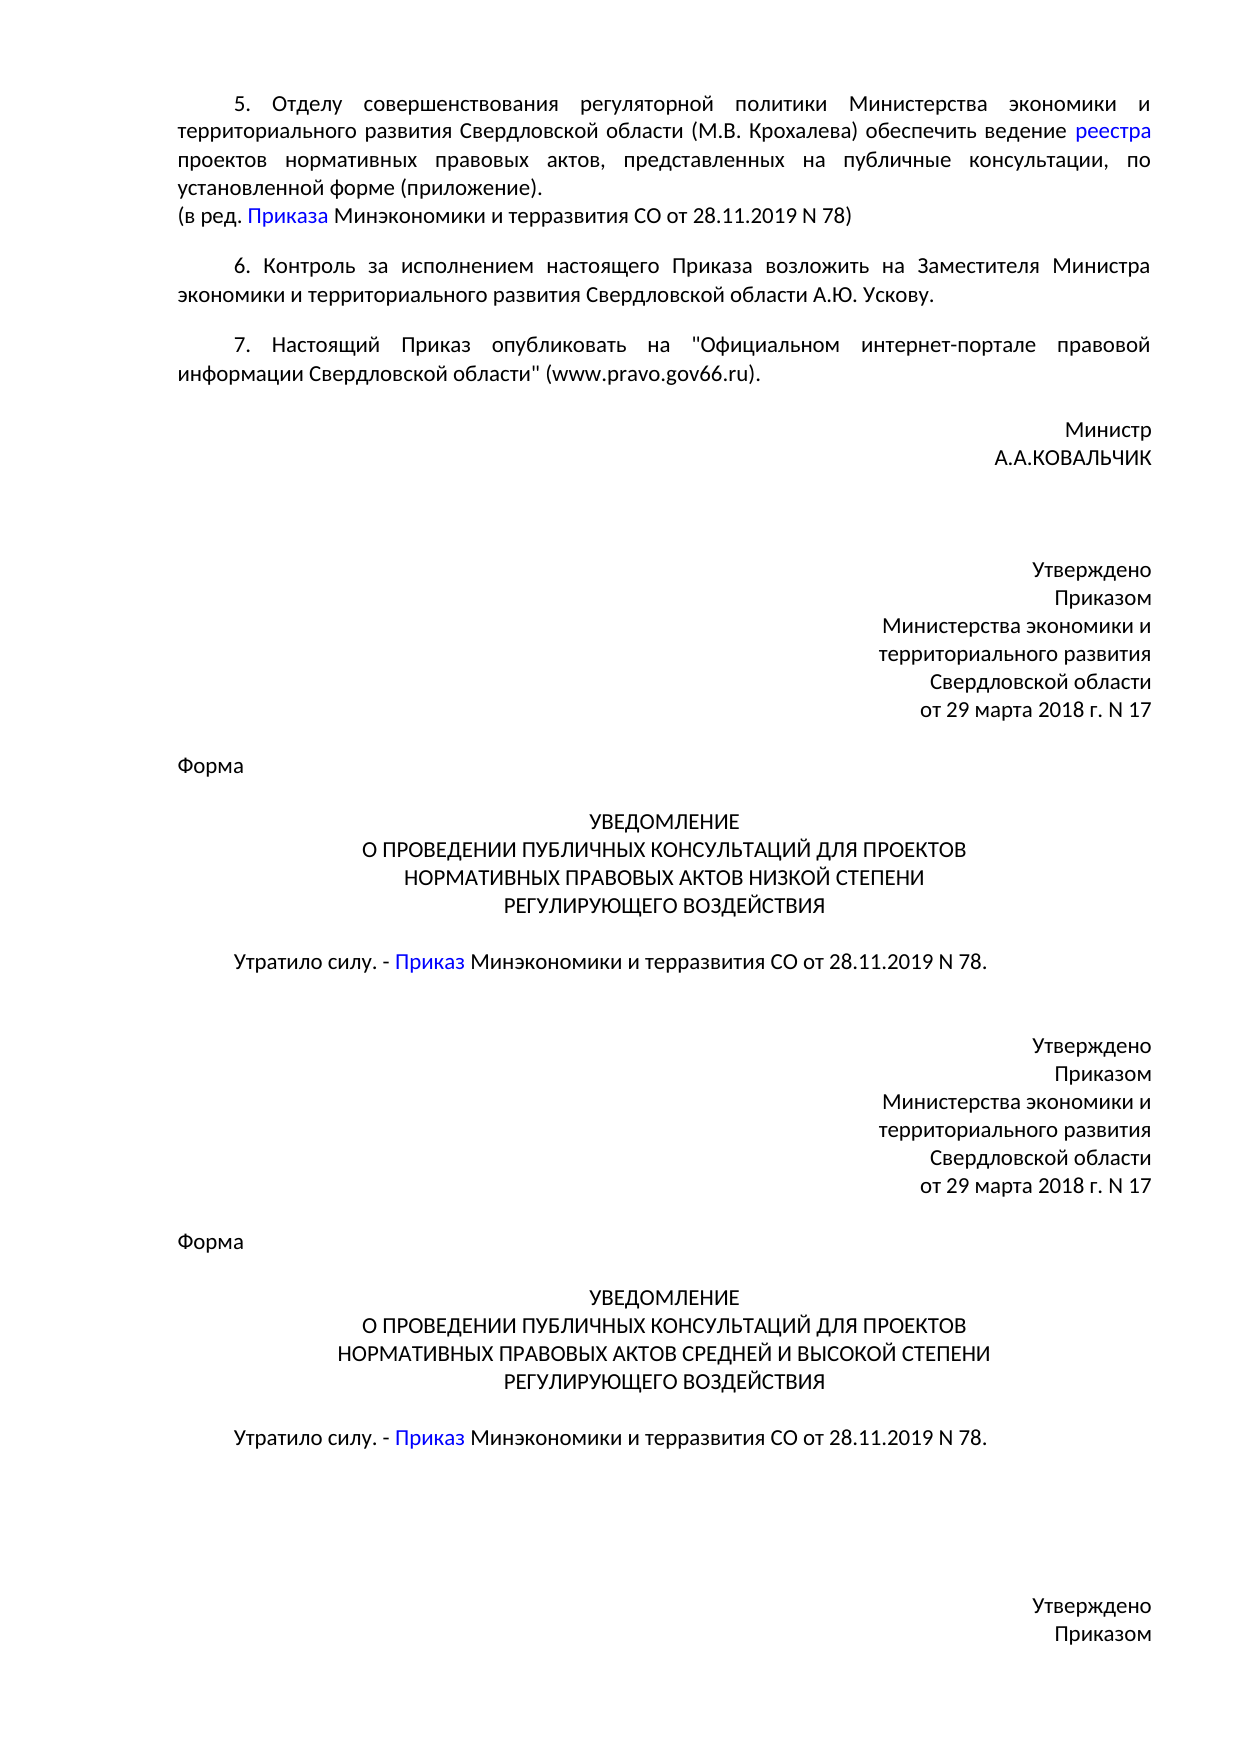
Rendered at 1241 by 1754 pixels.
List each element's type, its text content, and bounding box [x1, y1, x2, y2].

text Утверждено [177, 1031, 1152, 1059]
text НОРМАТИВНЫХ ПРАВОВЫХ АКТОВ НИЗКОЙ СТЕПЕНИ [177, 863, 1152, 891]
text Форма [177, 1227, 1152, 1255]
text Утверждено [177, 1592, 1152, 1619]
text Министр [177, 415, 1152, 443]
text А.А.КОВАЛЬЧИК [177, 443, 1152, 471]
text Утратило силу. - Приказ Минэкономики и терразвития СО от 28.11.2019 N 78. [177, 1423, 1152, 1451]
text от 29 марта 2018 г. N 17 [177, 1171, 1152, 1199]
text Форма [177, 751, 1152, 779]
text Свердловской области [177, 1143, 1152, 1171]
text территориального развития [177, 639, 1152, 667]
text Свердловской области [177, 667, 1152, 695]
text РЕГУЛИРУЮЩЕГО ВОЗДЕЙСТВИЯ [177, 891, 1152, 919]
text Утверждено [177, 555, 1152, 583]
text РЕГУЛИРУЮЩЕГО ВОЗДЕЙСТВИЯ [177, 1367, 1152, 1395]
text 6. Контроль за исполнением настоящего Приказа возложить на Заместителя Министра экономики и территориального развития Свердловской области А.Ю. Ускову. [177, 252, 1152, 308]
text 7. Настоящий Приказ опубликовать на "Официальном интернет-портале правовой информации Свердловской области" (www.pravo.gov66.ru). [177, 331, 1152, 387]
text Приказом [177, 1059, 1152, 1087]
text Министерства экономики и [177, 1087, 1152, 1115]
text (в ред. Приказа Минэкономики и терразвития СО от 28.11.2019 N 78) [177, 201, 1152, 229]
text НОРМАТИВНЫХ ПРАВОВЫХ АКТОВ СРЕДНЕЙ И ВЫСОКОЙ СТЕПЕНИ [177, 1339, 1152, 1367]
text 5. Отделу совершенствования регуляторной политики Министерства экономики и территориального развития Свердловской области (М.В. Крохалева) обеспечить ведение реестра проектов нормативных правовых актов, представленных на публичные консультации, по установленной форме (приложение). [177, 89, 1152, 201]
text О ПРОВЕДЕНИИ ПУБЛИЧНЫХ КОНСУЛЬТАЦИЙ ДЛЯ ПРОЕКТОВ [177, 835, 1152, 863]
text Министерства экономики и [177, 611, 1152, 639]
text территориального развития [177, 1115, 1152, 1143]
text О ПРОВЕДЕНИИ ПУБЛИЧНЫХ КОНСУЛЬТАЦИЙ ДЛЯ ПРОЕКТОВ [177, 1311, 1152, 1339]
text от 29 марта 2018 г. N 17 [177, 695, 1152, 723]
text Приказом [177, 583, 1152, 611]
text УВЕДОМЛЕНИЕ [177, 807, 1152, 835]
text УВЕДОМЛЕНИЕ [177, 1283, 1152, 1311]
text Приказом [177, 1619, 1152, 1648]
text Утратило силу. - Приказ Минэкономики и терразвития СО от 28.11.2019 N 78. [177, 947, 1152, 975]
